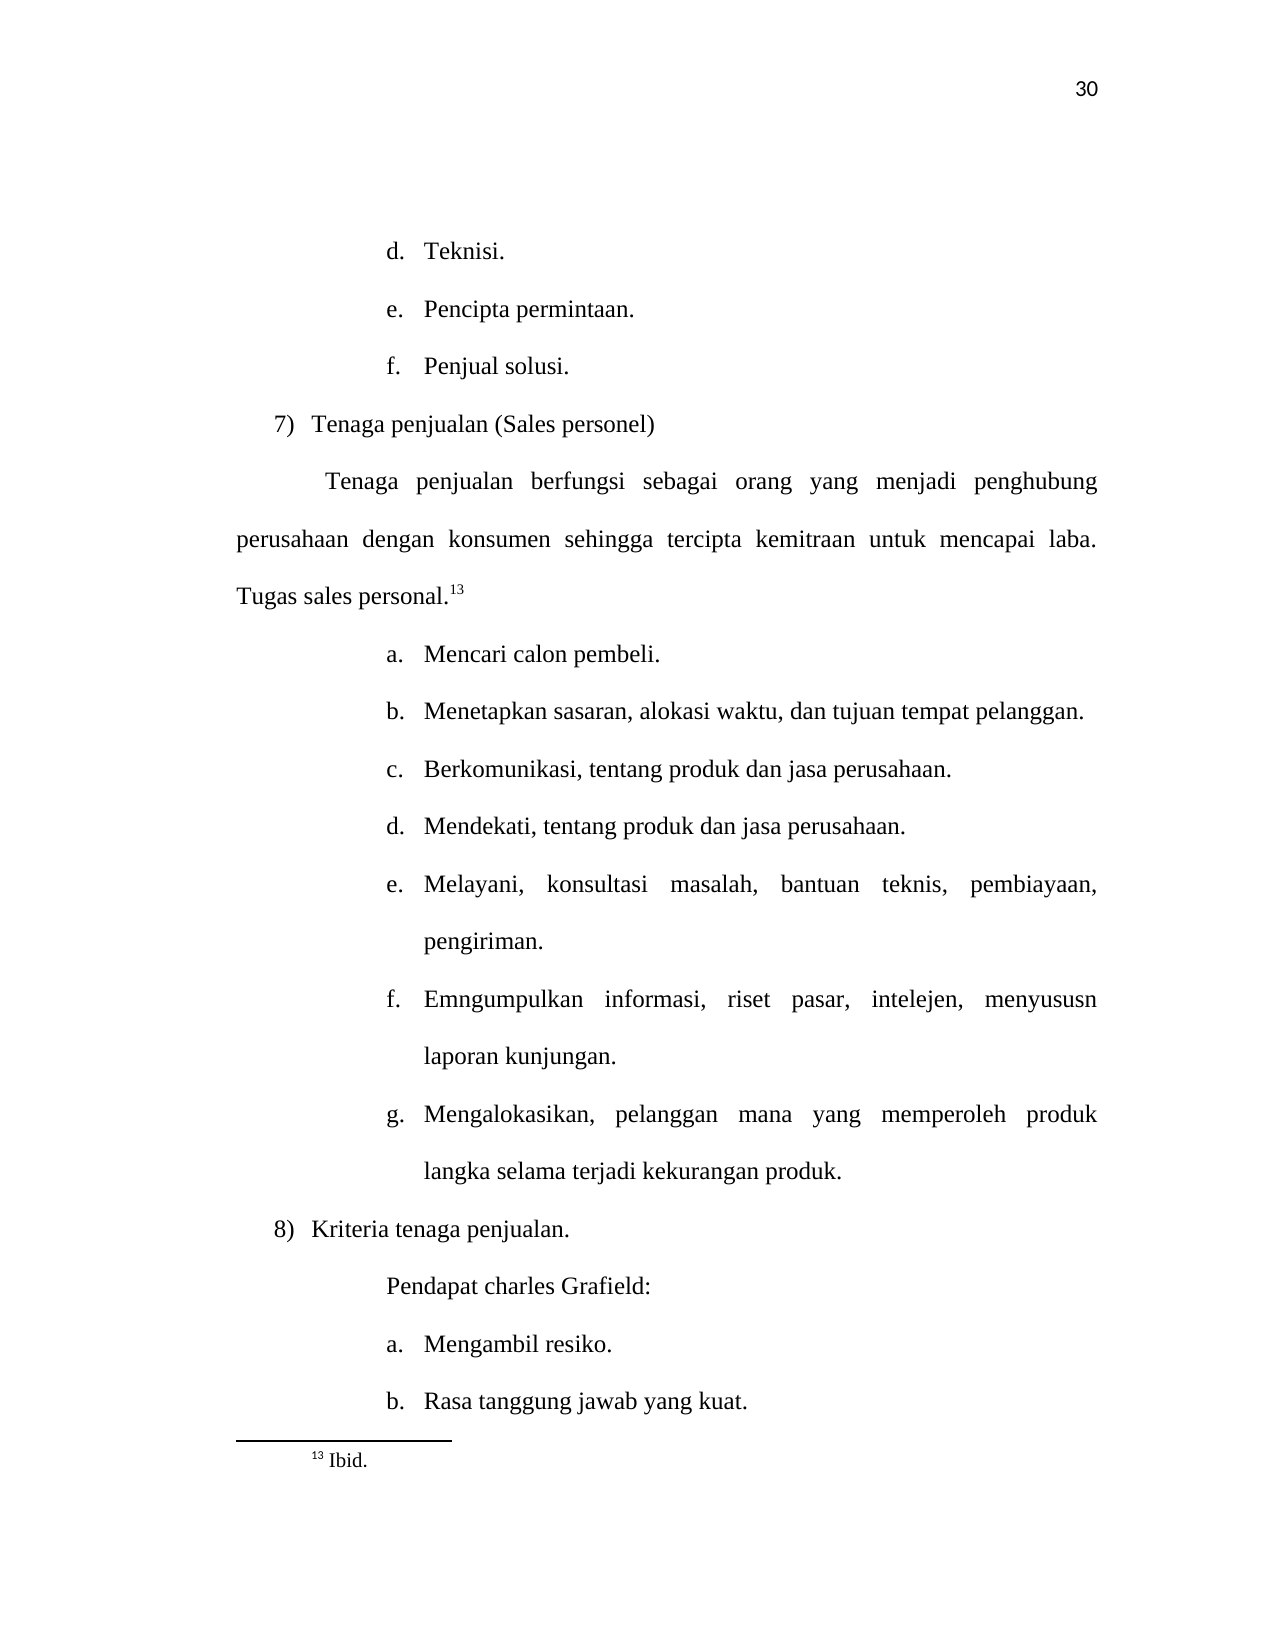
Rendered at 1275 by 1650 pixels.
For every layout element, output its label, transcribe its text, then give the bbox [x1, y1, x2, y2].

list Tenaga penjualan (Sales personel) [274, 409, 1098, 437]
list Mendekati, tentang produk dan jasa perusahaan. [386, 811, 1098, 840]
list Mengalokasikan, pelanggan mana yang memperoleh produk langka selama terjadi kekurangan produk. [386, 1099, 1098, 1185]
list Kriteria tenaga penjualan. [274, 1214, 1098, 1242]
list Mencari calon pembeli. [386, 639, 1098, 667]
list Penjual solusi. [386, 351, 1098, 380]
list Pencipta permintaan. [386, 294, 1098, 322]
list Teknisi. [386, 236, 1098, 265]
list Pendapat charles Grafield: [386, 1271, 1098, 1300]
list Emngumpulkan informasi, riset pasar, intelejen, menyususn laporan kunjungan. [386, 984, 1098, 1070]
list Berkomunikasi, tentang produk dan jasa perusahaan. [386, 754, 1098, 782]
list Melayani, konsultasi masalah, bantuan teknis, pembiayaan, pengiriman. [386, 869, 1098, 955]
list Rasa tanggung jawab yang kuat. [386, 1386, 1098, 1415]
list Mengambil resiko. [386, 1329, 1098, 1357]
list Menetapkan sasaran, alokasi waktu, dan tujuan tempat pelanggan. [386, 696, 1098, 725]
text Tenaga penjualan berfungsi sebagai orang yang menjadi penghubung perusahaan dengan konsumen sehingga tercipta kemitraan untuk mencapai laba. Tugas sales personal. [236, 466, 1098, 610]
